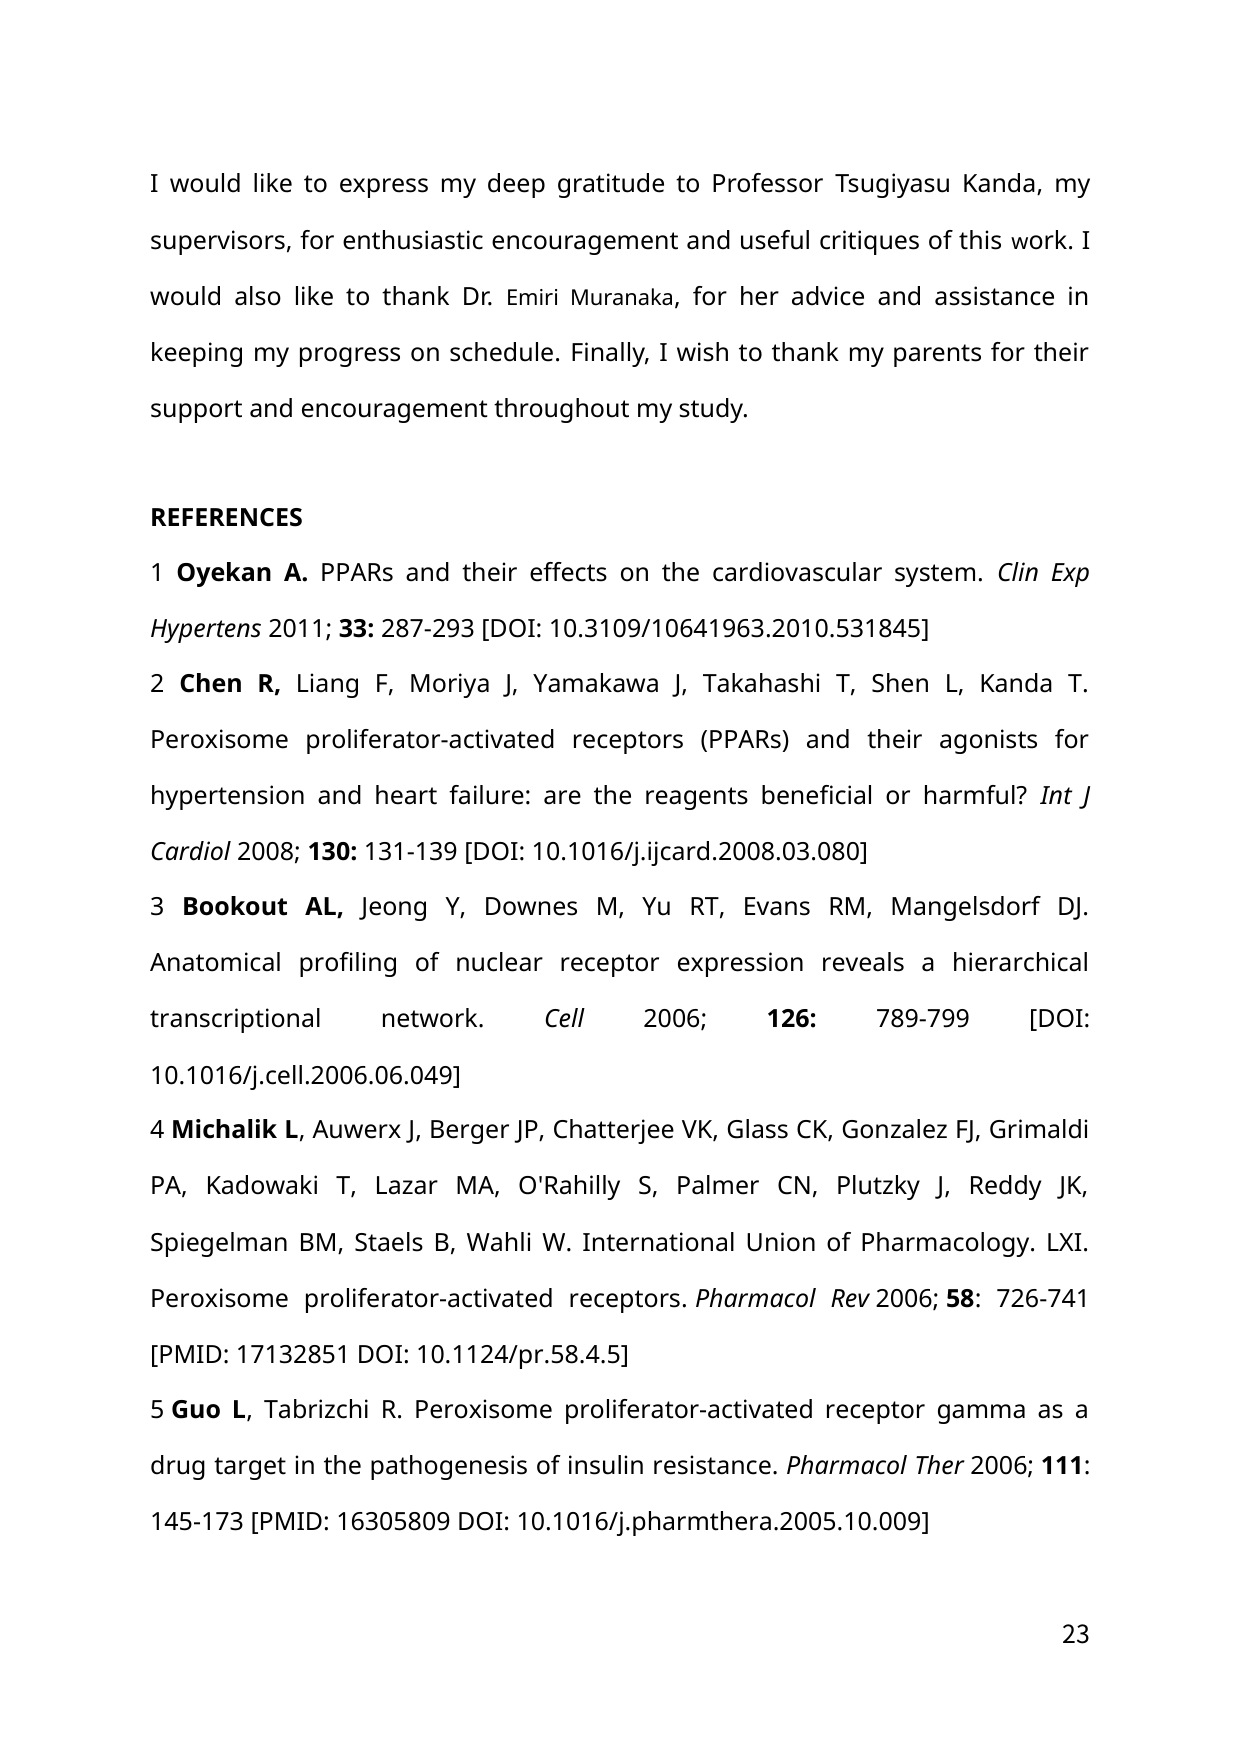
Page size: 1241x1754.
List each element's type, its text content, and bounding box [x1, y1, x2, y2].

text 1 Oyekan A. PPARs and their effects on the cardiovascular system. Clin Exp Hypertens 2011; 33: 287-293 [DOI: 10.3109/10641963.2010.531845] [150, 553, 1090, 647]
text I would like to express my deep gratitude to Professor Tsugiyasu Kanda, my supervisors, for enthusiastic encouragement and useful critiques of this work. I would also like to thank Dr. Emiri Muranaka, for her advice and assistance in keeping my progress on schedule. Finally, I wish to thank my parents for their support and encouragement throughout my study. [150, 164, 1090, 427]
text REFERENCES [150, 498, 1090, 536]
text 2 Chen R, Liang F, Moriya J, Yamakawa J, Takahashi T, Shen L, Kanda T. Peroxisome proliferator-activated receptors (PPARs) and their agonists for hypertension and heart failure: are the reagents beneficial or harmful? Int J Cardiol 2008; 130: 131-139 [DOI: 10.1016/j.ijcard.2008.03.080] [150, 664, 1090, 870]
text 5 Guo L, Tabrizchi R. Peroxisome proliferator-activated receptor gamma as a drug target in the pathogenesis of insulin resistance. Pharmacol Ther 2006; 111: 145-173 [PMID: 16305809 DOI: 10.1016/j.pharmthera.2005.10.009] [150, 1389, 1090, 1539]
text 4 Michalik L, Auwerx J, Berger JP, Chatterjee VK, Glass CK, Gonzalez FJ, Grimaldi PA, Kadowaki T, Lazar MA, O'Rahilly S, Palmer CN, Plutzky J, Reddy JK, Spiegelman BM, Staels B, Wahli W. International Union of Pharmacology. LXI. Peroxisome proliferator-activated receptors. Pharmacol Rev 2006; 58: 726-741 [PMID: 17132851 DOI: 10.1124/pr.58.4.5] [150, 1110, 1090, 1373]
text 3 Bookout AL, Jeong Y, Downes M, Yu RT, Evans RM, Mangelsdorf DJ. Anatomical profiling of nuclear receptor expression reveals a hierarchical transcriptional network. Cell 2006; 126: 789-799 [DOI: 10.1016/j.cell.2006.06.049] [150, 887, 1090, 1093]
